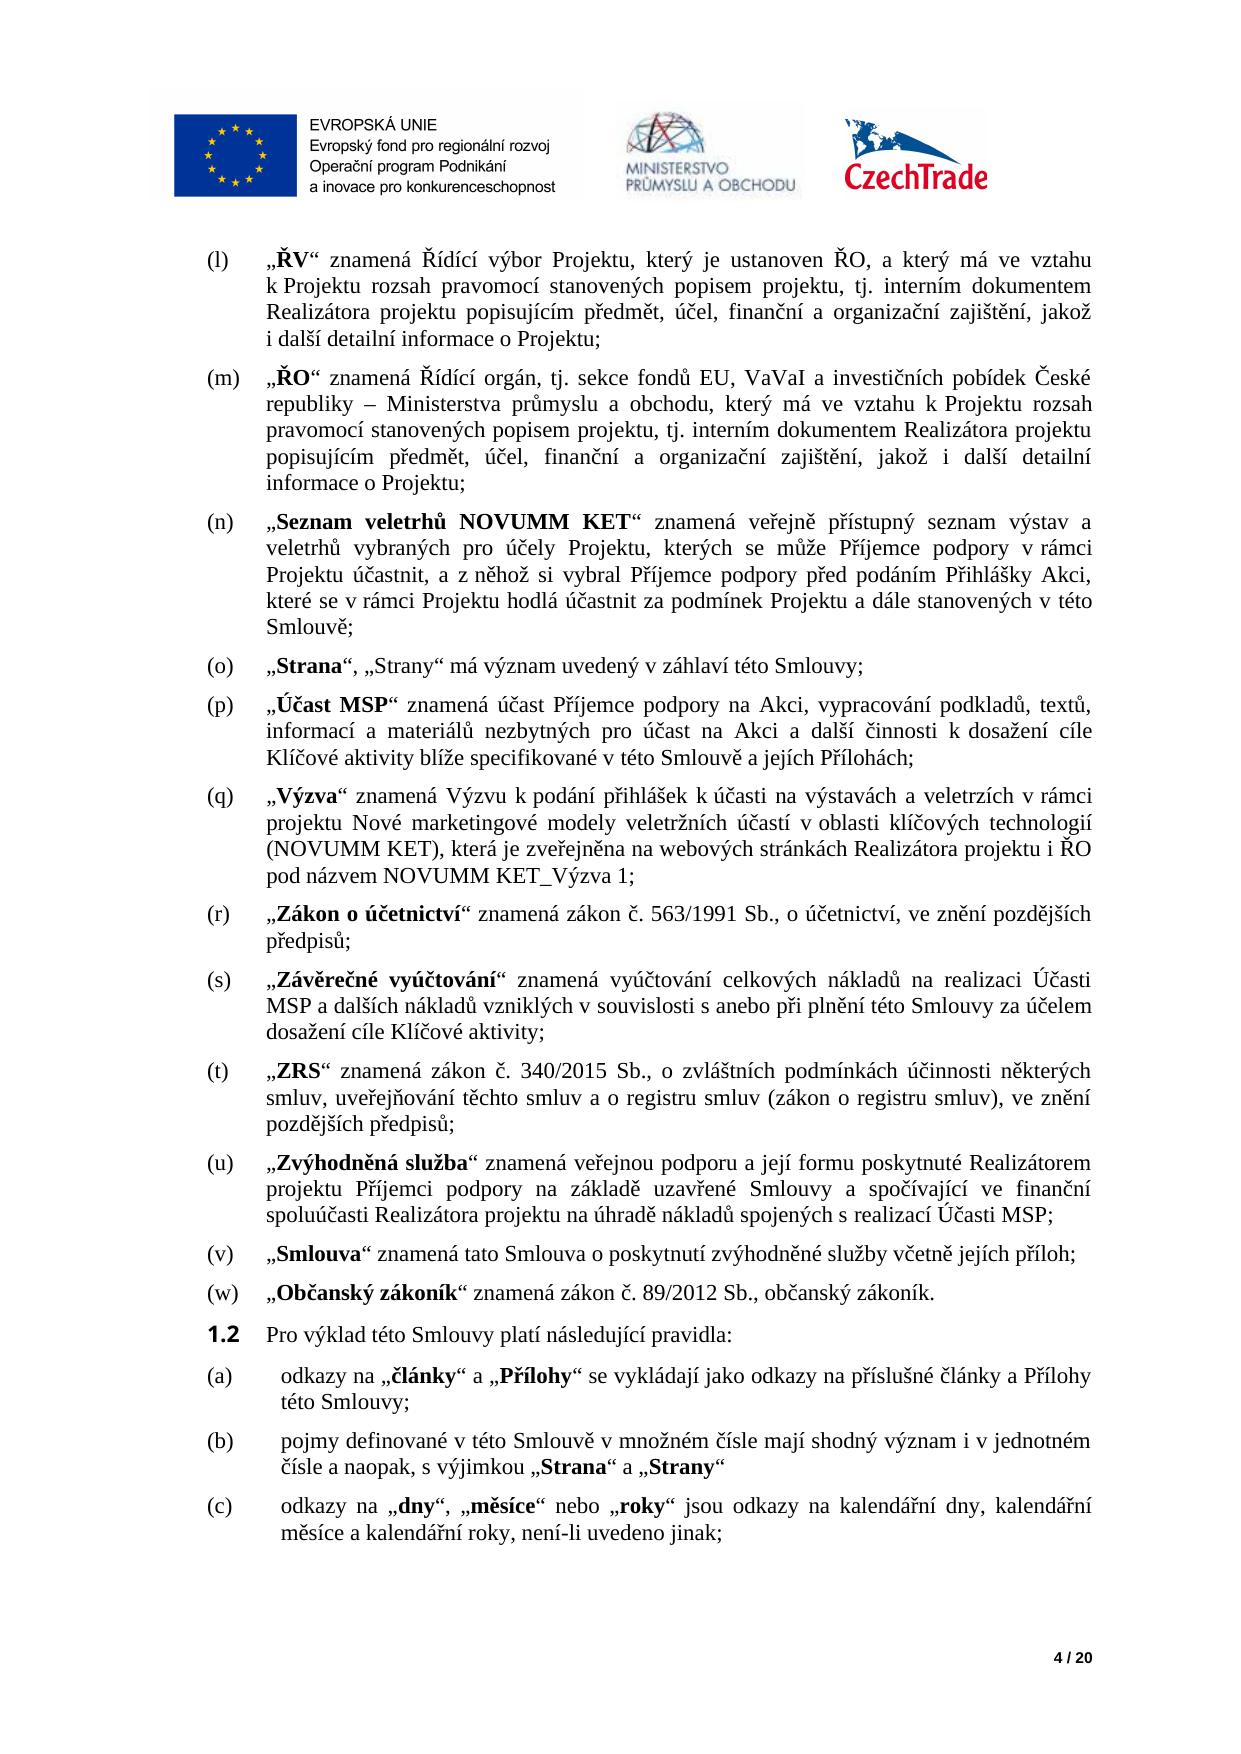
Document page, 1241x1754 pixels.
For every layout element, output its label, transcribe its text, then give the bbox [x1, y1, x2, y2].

text „ZRS“ znamená zákon č. 340/2015 Sb., o zvláštních podmínkách účinnosti některých smluv, uveřejňování těchto smluv a o registru smluv (zákon o registru smluv), ve znění pozdějších předpisů; [207, 1057, 1092, 1136]
text „Občanský zákoník“ znamená zákon č. 89/2012 Sb., občanský zákoník. [207, 1279, 1092, 1306]
text „Zákon o účetnictví“ znamená zákon č. 563/1991 Sb., o účetnictví, ve znění pozdějších předpisů; [207, 901, 1092, 953]
text pojmy definované v této Smlouvě v množném čísle mají shodný význam i v jednotném čísle a naopak, s výjimkou „Strana“ a „Strany“ [207, 1427, 1092, 1480]
picture [845, 107, 988, 202]
text odkazy na „dny“, „měsíce“ nebo „roky“ jsou odkazy na kalendářní dny, kalendářní měsíce a kalendářní roky, není-li uvedeno jinak; [207, 1492, 1092, 1545]
text „Seznam veletrhů NOVUMM KET“ znamená veřejně přístupný seznam výstav a veletrhů vybraných pro účely Projektu, kterých se může Příjemce podpory v rámci Projektu účastnit, a z něhož si vybral Příjemce podpory před podáním Přihlášky Akci, které se v rámci Projektu hodlá účastnit za podmínek Projektu a dále stanovených v této Smlouvě; [207, 508, 1092, 640]
text „ŘV“ znamená Řídící výbor Projektu, který je ustanoven ŘO, a který má ve vztahu k Projektu rozsah pravomocí stanovených popisem projektu, tj. interním dokumentem Realizátora projektu popisujícím předmět, účel, finanční a organizační zajištění, jakož i další detailní informace o Projektu; [207, 246, 1092, 351]
text „Zvýhodněná služba“ znamená veřejnou podporu a její formu poskytnuté Realizátorem projektu Příjemci podpory na základě uzavřené Smlouvy a spočívající ve finanční spoluúčasti Realizátora projektu na úhradě nákladů spojených s realizací Účasti MSP; [207, 1149, 1092, 1228]
text „ŘO“ znamená Řídící orgán, tj. sekce fondů EU, VaVaI a investičních pobídek České republiky – Ministerstva průmyslu a obchodu, který má ve vztahu k Projektu rozsah pravomocí stanovených popisem projektu, tj. interním dokumentem Realizátora projektu popisujícím předmět, účel, finanční a organizační zajištění, jakož i další detailní informace o Projektu; [207, 364, 1092, 495]
text odkazy na „články“ a „Přílohy“ se vykládají jako odkazy na příslušné články a Přílohy této Smlouvy; [207, 1362, 1092, 1414]
text Pro výklad této Smlouvy platí následující pravidla: [207, 1318, 1092, 1349]
text „Smlouva“ znamená tato Smlouva o poskytnutí zvýhodněné služby včetně jejích příloh; [207, 1240, 1092, 1267]
text „Strana“, „Strany“ má význam uvedený v záhlaví této Smlouvy; [207, 652, 1092, 678]
text „Závěrečné vyúčtování“ znamená vyúčtování celkových nákladů na realizaci Účasti MSP a dalších nákladů vzniklých v souvislosti s anebo při plnění této Smlouvy za účelem dosažení cíle Klíčové aktivity; [207, 966, 1092, 1045]
picture [147, 87, 583, 202]
text „Výzva“ znamená Výzvu k podání přihlášek k účasti na výstavách a veletrzích v rámci projektu Nové marketingové modely veletržních účastí v oblasti klíčových technologií (NOVUMM KET), která je zveřejněna na webových stránkách Realizátora projektu i ŘO pod názvem NOVUMM KET_Výzva 1; [207, 783, 1092, 888]
text „Účast MSP“ znamená účast Příjemce podpory na Akci, vypracování podkladů, textů, informací a materiálů nezbytných pro účast na Akci a další činnosti k dosažení cíle Klíčové aktivity blíže specifikované v této Smlouvě a jejích Přílohách; [207, 691, 1092, 770]
picture [616, 101, 805, 202]
